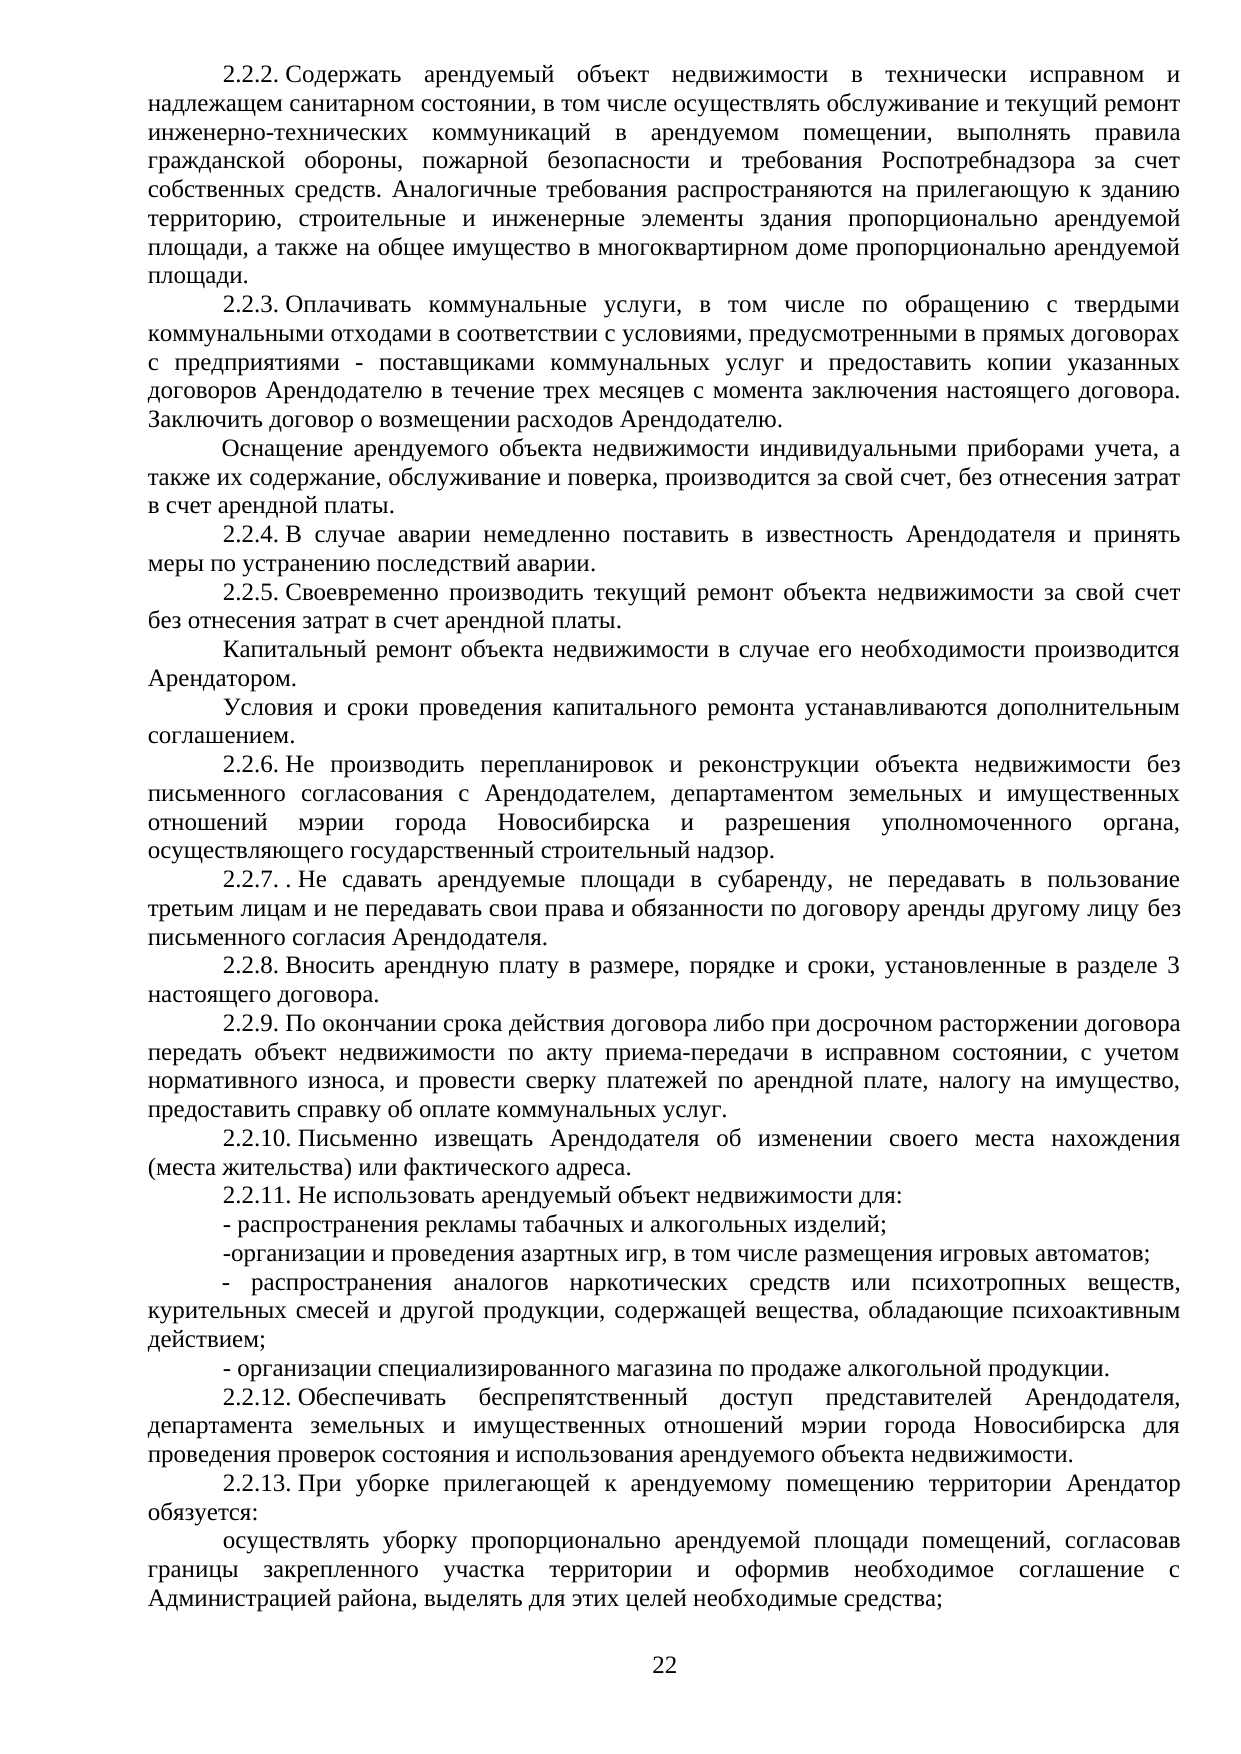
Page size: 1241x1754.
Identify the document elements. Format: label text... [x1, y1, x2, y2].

text 2.2.4. В случае аварии немедленно поставить в известность Арендодателя и принять меры по устранению последствий аварии. [148, 519, 1181, 577]
text 2.2.11. Не использовать арендуемый объект недвижимости для: [148, 1180, 1181, 1209]
text Капитальный ремонт объекта недвижимости в случае его необходимости производится Арендатором. [148, 634, 1181, 692]
text - распространения аналогов наркотических средств или психотропных веществ, курительных смесей и другой продукции, содержащей вещества, обладающие психоактивным действием; [148, 1267, 1181, 1353]
text 2.2.3. Оплачивать коммунальные услуги, в том числе по обращению с твердыми коммунальными отходами в соответствии с условиями, предусмотренными в прямых договорах с предприятиями - поставщиками коммунальных услуг и предоставить копии указанных договоров Арендодателю в течение трех месяцев с момента заключения настоящего договора. Заключить договор о возмещении расходов Арендодателю. [148, 289, 1181, 433]
text Условия и сроки проведения капитального ремонта устанавливаются дополнительным соглашением. [148, 692, 1181, 749]
text 2.2.7. . Не сдавать арендуемые площади в субаренду, не передавать в пользование третьим лицам и не передавать свои права и обязанности по договору аренды другому лицу без письменного согласия Арендодателя. [148, 864, 1181, 950]
text 2.2.13. При уборке прилегающей к арендуемому помещению территории Арендатор обязуется: [148, 1468, 1181, 1525]
text -организации и проведения азартных игр, в том числе размещения игровых автоматов; [148, 1238, 1181, 1267]
text 2.2.10. Письменно извещать Арендодателя об изменении своего места нахождения (места жительства) или фактического адреса. [148, 1123, 1181, 1180]
text - распространения рекламы табачных и алкогольных изделий; [148, 1209, 1181, 1238]
text 2.2.8. Вносить арендную плату в размере, порядке и сроки, установленные в разделе 3 настоящего договора. [148, 950, 1181, 1008]
text осуществлять уборку пропорционально арендуемой площади помещений, согласовав границы закрепленного участка территории и оформив необходимое соглашение с Администрацией района, выделять для этих целей необходимые средства; [148, 1525, 1181, 1612]
text 2.2.12. Обеспечивать беспрепятственный доступ представителей Арендодателя, департамента земельных и имущественных отношений мэрии города Новосибирска для проведения проверок состояния и использования арендуемого объекта недвижимости. [148, 1382, 1181, 1468]
text 2.2.9. По окончании срока действия договора либо при досрочном расторжении договора передать объект недвижимости по акту приема-передачи в исправном состоянии, с учетом нормативного износа, и провести сверку платежей по арендной плате, налогу на имущество, предоставить справку об оплате коммунальных услуг. [148, 1008, 1181, 1123]
text 2.2.6. Не производить перепланировок и реконструкции объекта недвижимости без письменного согласования с Арендодателем, департаментом земельных и имущественных отношений мэрии города Новосибирска и разрешения уполномоченного органа, осуществляющего государственный строительный надзор. [148, 749, 1181, 864]
text Оснащение арендуемого объекта недвижимости индивидуальными приборами учета, а также их содержание, обслуживание и поверка, производится за свой счет, без отнесения затрат в счет арендной платы. [148, 433, 1181, 519]
text 2.2.5. Своевременно производить текущий ремонт объекта недвижимости за свой счет без отнесения затрат в счет арендной платы. [148, 577, 1181, 634]
text - организации специализированного магазина по продаже алкогольной продукции. [148, 1353, 1181, 1382]
text 2.2.2. Содержать арендуемый объект недвижимости в технически исправном и надлежащем санитарном состоянии, в том числе осуществлять обслуживание и текущий ремонт инженерно-технических коммуникаций в арендуемом помещении, выполнять правила гражданской обороны, пожарной безопасности и требования Роспотребнадзора за счет собственных средств. Аналогичные требования распространяются на прилегающую к зданию территорию, строительные и инженерные элементы здания пропорционально арендуемой площади, а также на общее имущество в многоквартирном доме пропорционально арендуемой площади. [148, 59, 1181, 289]
